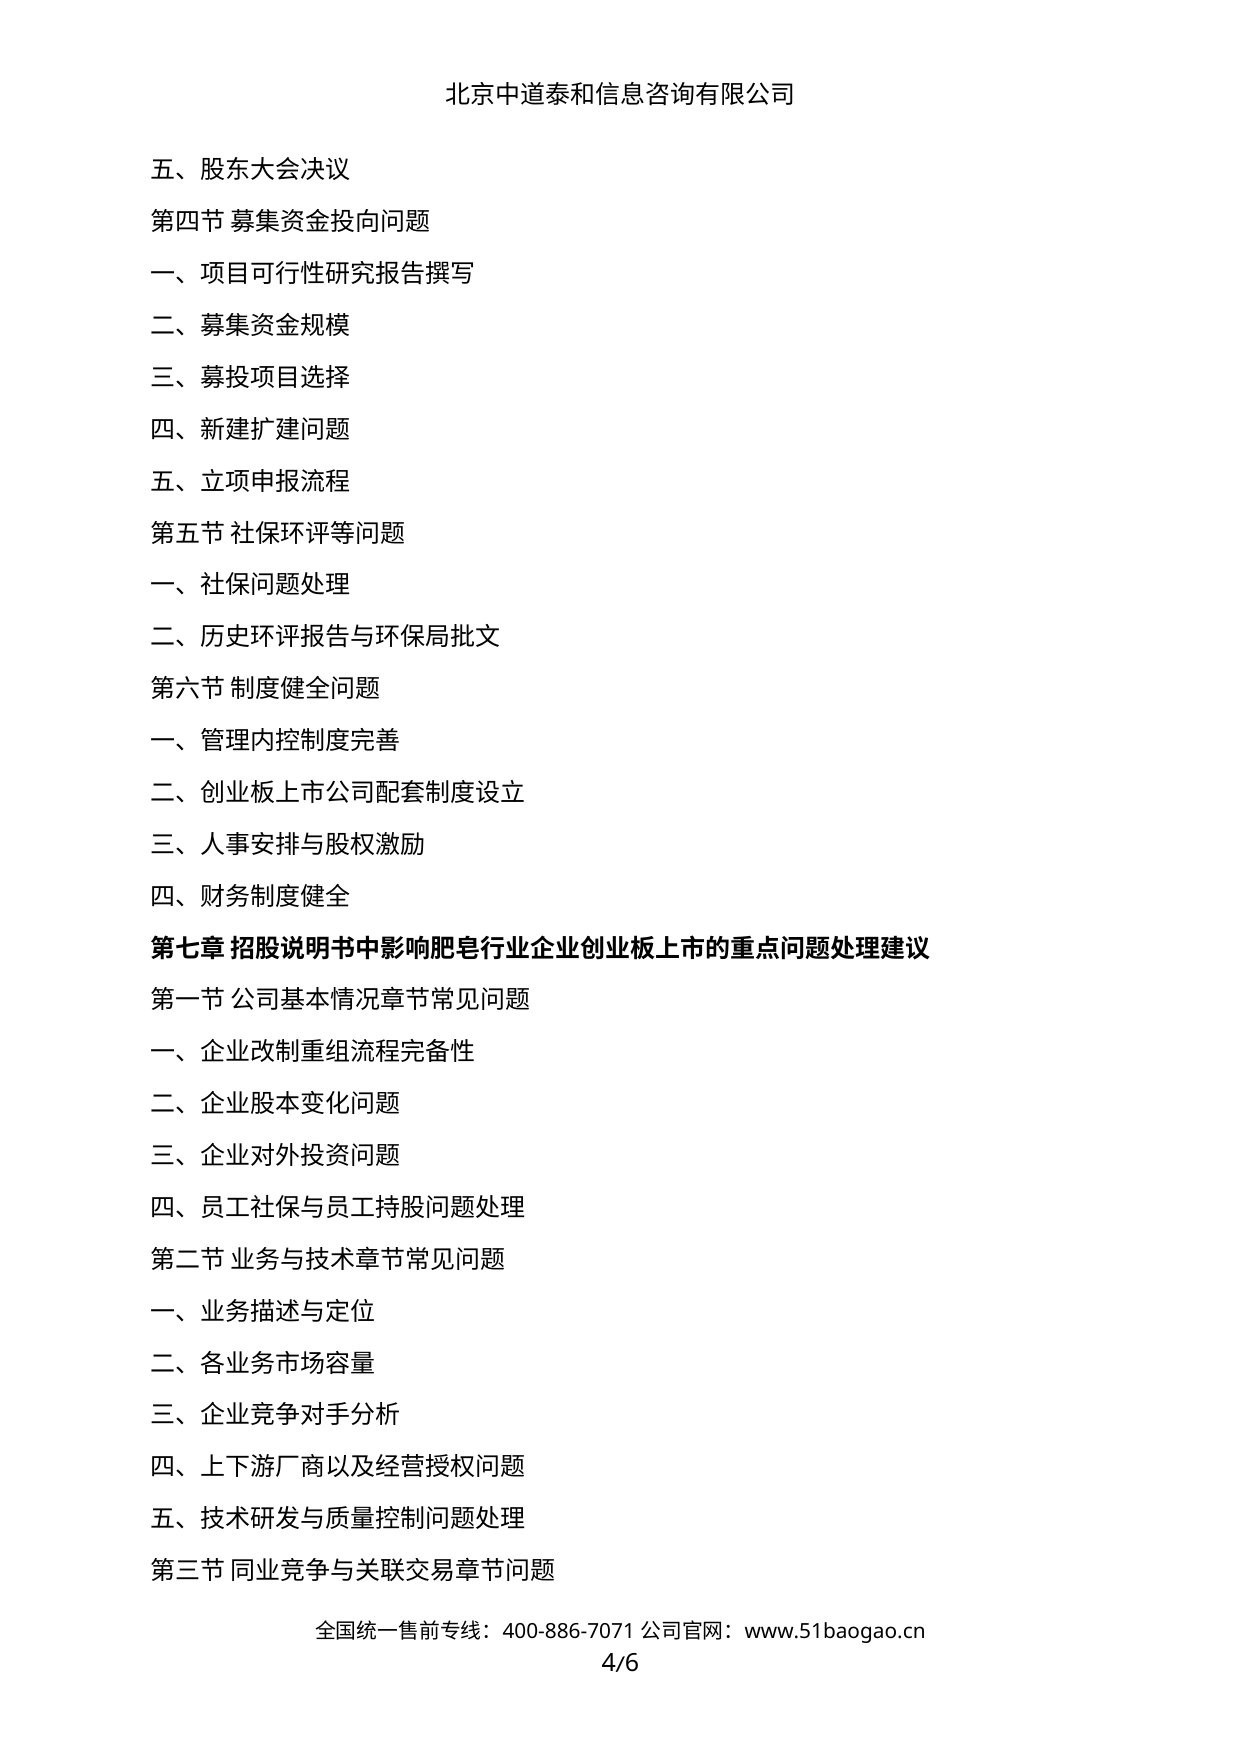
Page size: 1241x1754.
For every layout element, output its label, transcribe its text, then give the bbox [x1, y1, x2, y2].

text 二、各业务市场容量 [150, 1343, 1090, 1379]
text 三、募投项目选择 [150, 357, 1090, 394]
text 第二节 业务与技术章节常见问题 [150, 1239, 1090, 1276]
text 第五节 社保环评等问题 [150, 513, 1090, 549]
text 四、新建扩建问题 [150, 409, 1090, 446]
text 一、管理内控制度完善 [150, 721, 1090, 757]
text 第三节 同业竞争与关联交易章节问题 [150, 1551, 1090, 1587]
text 一、社保问题处理 [150, 565, 1090, 601]
text 第六节 制度健全问题 [150, 669, 1090, 705]
text 一、企业改制重组流程完备性 [150, 1032, 1090, 1068]
text 五、技术研发与质量控制问题处理 [150, 1499, 1090, 1535]
text 四、财务制度健全 [150, 876, 1090, 912]
text 二、募集资金规模 [150, 306, 1090, 342]
text 二、创业板上市公司配套制度设立 [150, 772, 1090, 809]
text 五、股东大会决议 [150, 150, 1090, 186]
text 四、上下游厂商以及经营授权问题 [150, 1447, 1090, 1483]
text 三、企业竞争对手分析 [150, 1395, 1090, 1431]
text 第一节 公司基本情况章节常见问题 [150, 980, 1090, 1016]
text 四、员工社保与员工持股问题处理 [150, 1187, 1090, 1224]
text 一、项目可行性研究报告撰写 [150, 254, 1090, 290]
text 二、历史环评报告与环保局批文 [150, 617, 1090, 653]
text 五、立项申报流程 [150, 461, 1090, 497]
text 第四节 募集资金投向问题 [150, 202, 1090, 238]
text 三、人事安排与股权激励 [150, 824, 1090, 861]
text 第七章 招股说明书中影响肥皂行业企业创业板上市的重点问题处理建议 [150, 928, 1090, 964]
text 一、业务描述与定位 [150, 1291, 1090, 1327]
text 三、企业对外投资问题 [150, 1136, 1090, 1172]
text 二、企业股本变化问题 [150, 1084, 1090, 1120]
